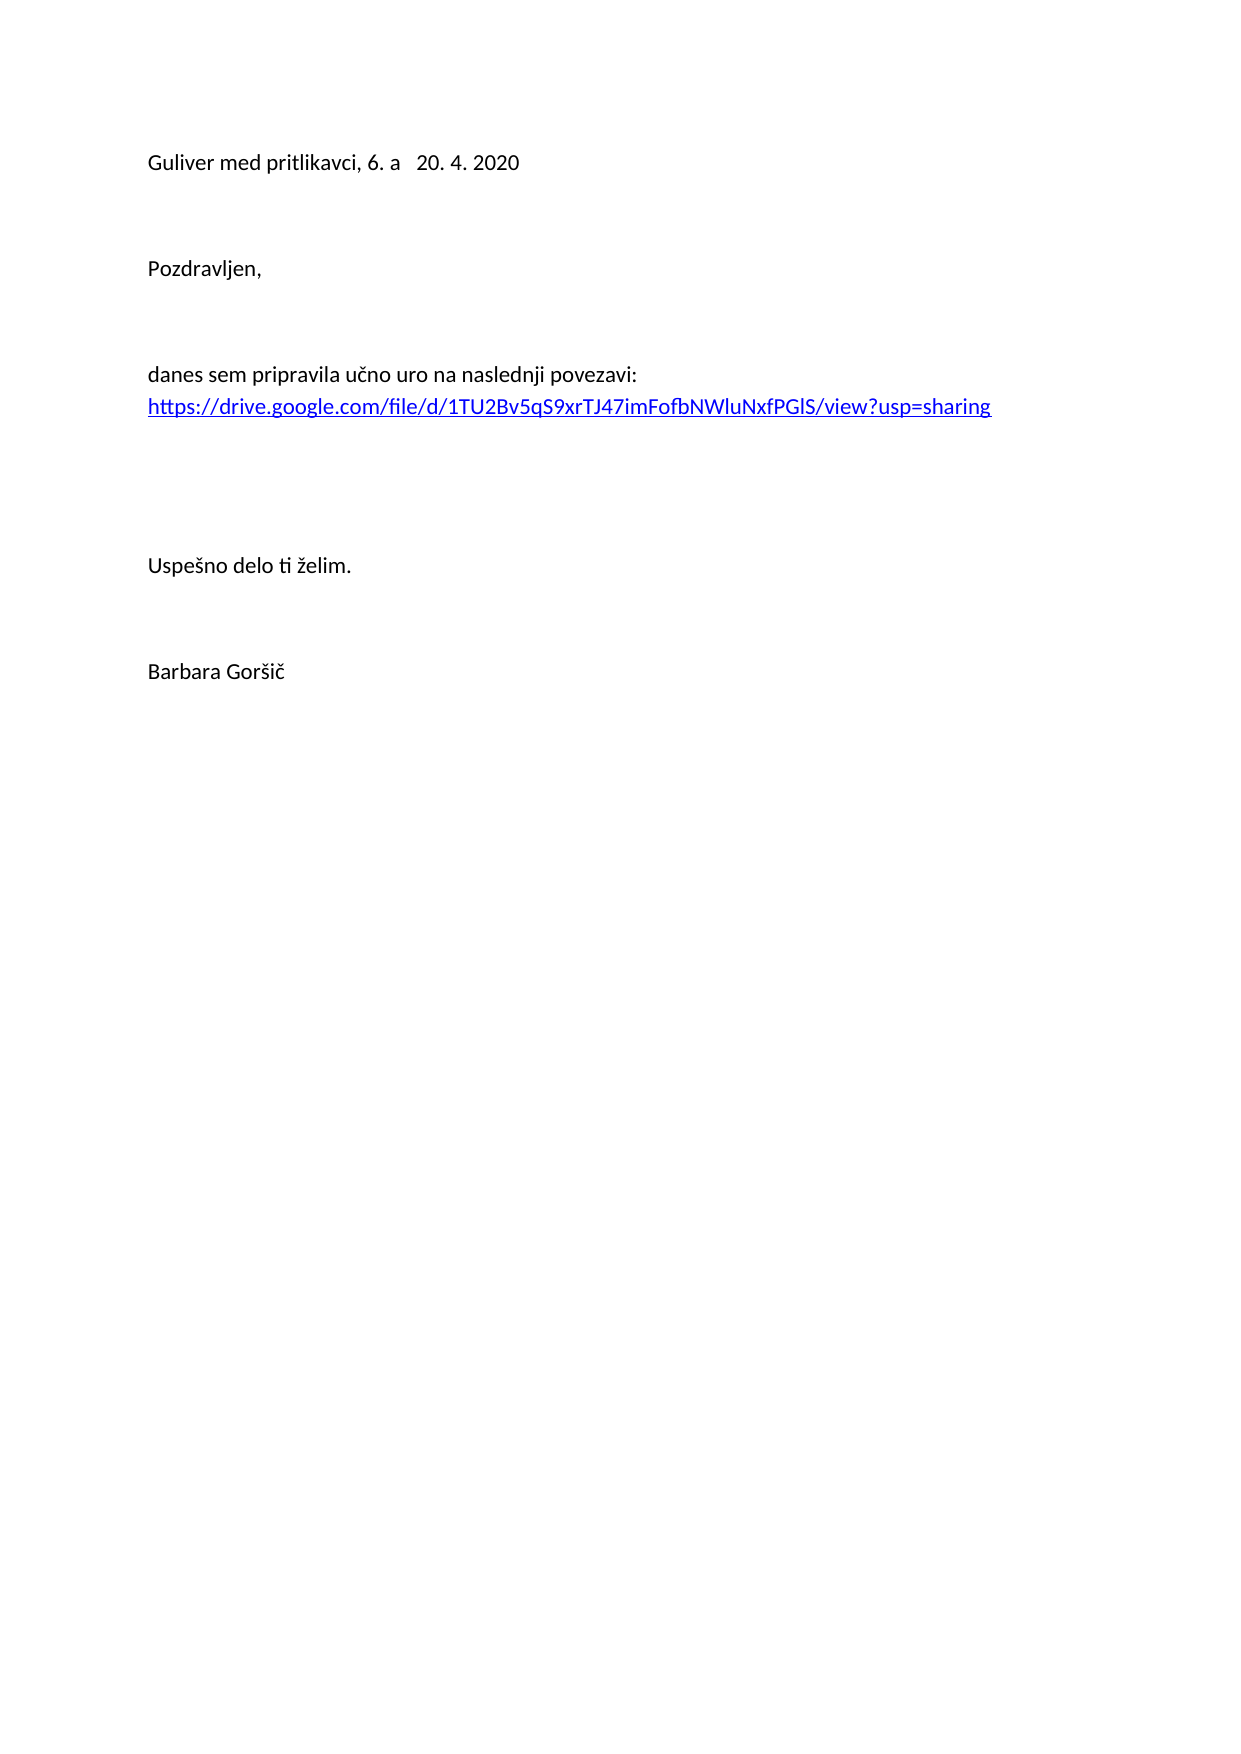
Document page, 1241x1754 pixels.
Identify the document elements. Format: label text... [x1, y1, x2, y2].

text danes sem pripravila učno uro na naslednji povezavi: https://drive.google.com/file/d/1TU2Bv5qS9xrTJ47imFofbNWluNxfPGlS/view?usp=sharing [148, 360, 1093, 420]
text Uspešno delo ti želim. [148, 551, 1093, 579]
text Pozdravljen, [148, 254, 1093, 282]
text Barbara Goršič [148, 657, 1093, 685]
text Guliver med pritlikavci, 6. a 20. 4. 2020 [148, 148, 1093, 176]
